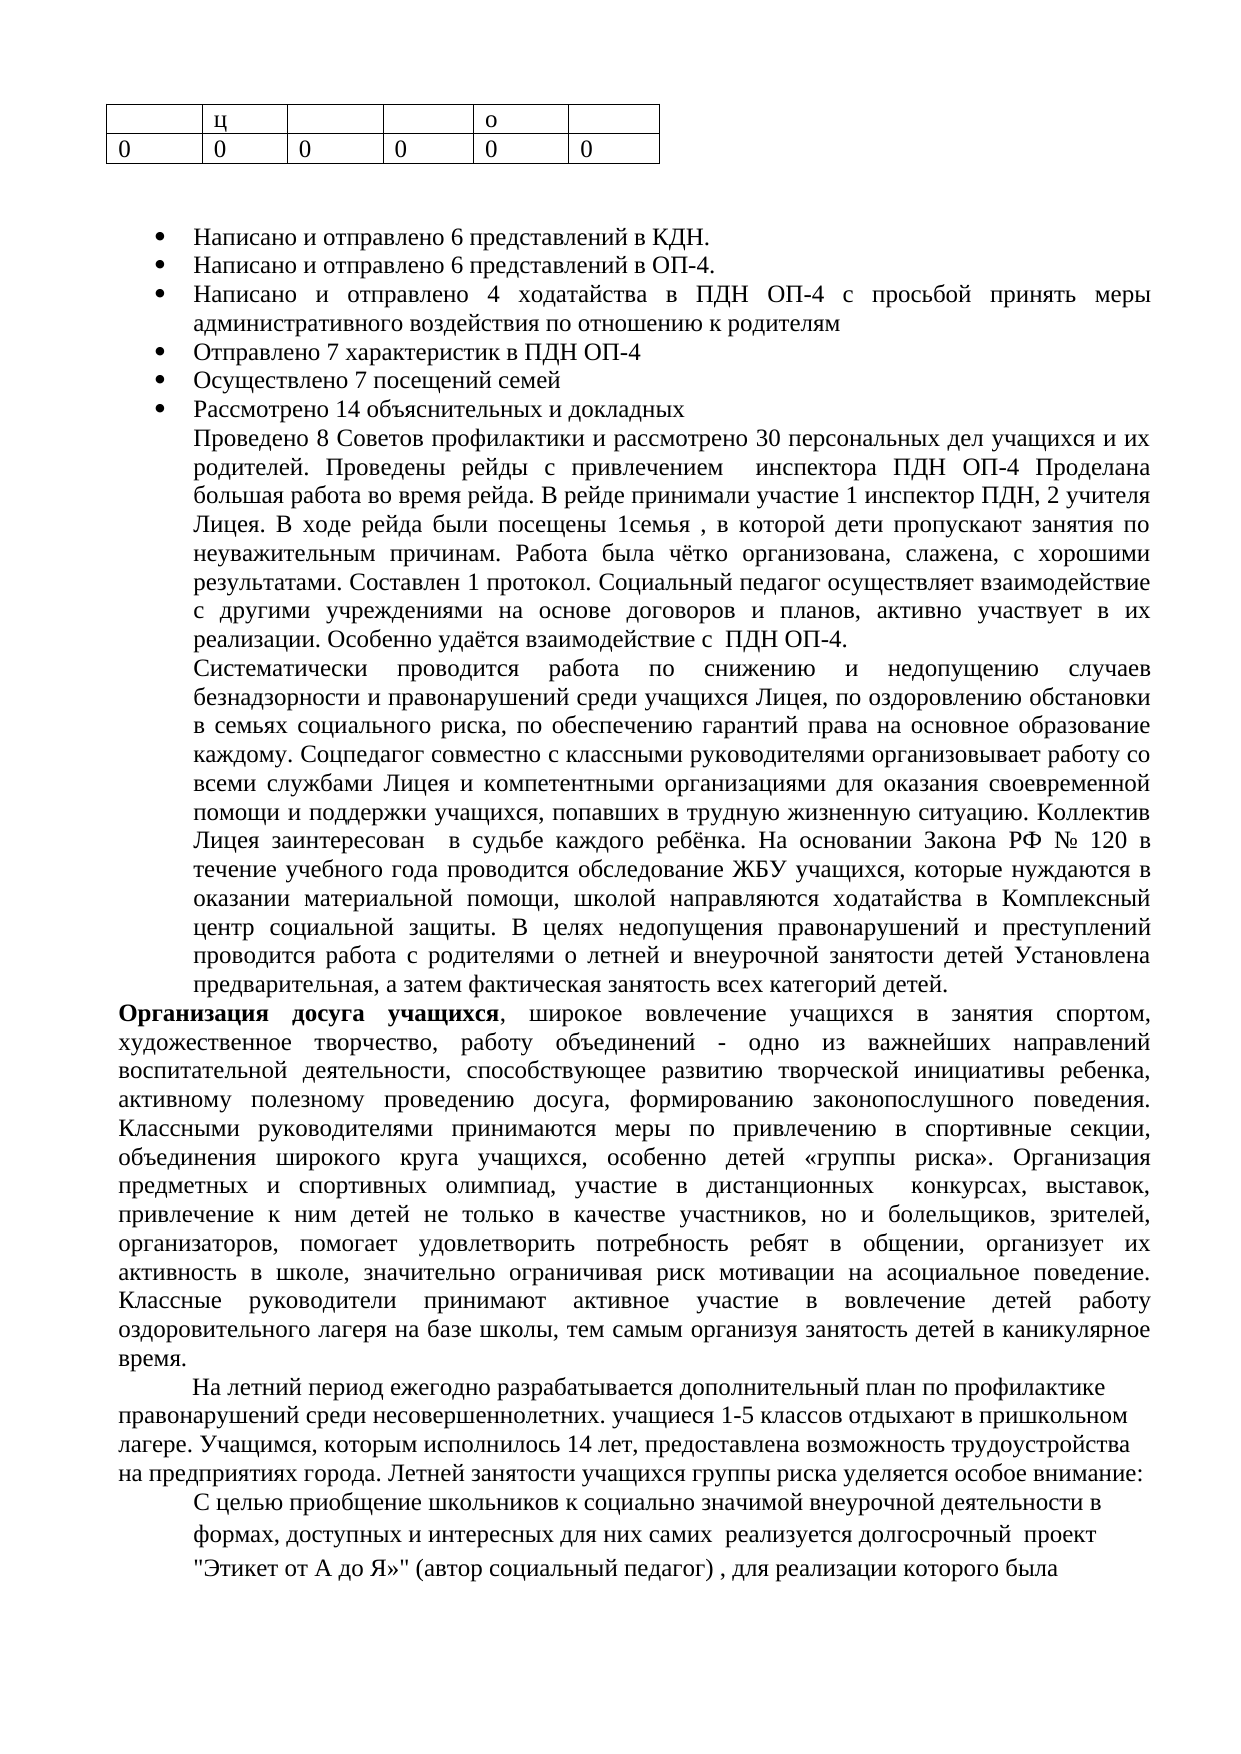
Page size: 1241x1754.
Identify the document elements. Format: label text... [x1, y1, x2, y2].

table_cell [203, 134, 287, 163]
text Проведено 8 Советов профилактики и рассмотрено 30 персональных дел учащихся и их родителей. Проведены рейды с привлечением инспектора ПДН ОП-4 Проделана большая работа во время рейда. В рейде принимали участие 1 инспектор ПДН, 2 учителя Лицея. В ходе рейда были посещены 1семья , в которой дети пропускают занятия по неуважительным причинам. Работа была чётко организована, слажена, с хорошими результатами. Составлен 1 протокол. Социальный педагог осуществляет взаимодействие с другими учреждениями на основе договоров и планов, активно участвует в их реализации. Особенно удаётся взаимодействие с ПДН ОП-4. [193, 423, 1152, 653]
text На летний период ежегодно разрабатывается дополнительный план по профилактике правонарушений среди несовершеннолетних. учащиеся 1-5 классов отдыхают в пришкольном лагере. Учащимся, которым исполнилось 14 лет, предоставлена возможность трудоустройства на предприятиях города. Летней занятости учащихся группы риска уделяется особое внимание: [118, 1372, 1152, 1487]
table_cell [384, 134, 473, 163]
list Отправлено 7 характеристик в ПДН ОП-4 [156, 337, 1152, 365]
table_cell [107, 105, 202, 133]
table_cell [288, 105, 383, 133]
list Рассмотрено 14 объяснительных и докладных [156, 394, 1152, 423]
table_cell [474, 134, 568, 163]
text Систематически проводится работа по снижению и недопущению случаев безнадзорности и правонарушений среди учащихся Лицея, по оздоровлению обстановки в семьях социального риска, по обеспечению гарантий права на основное образование каждому. Соцпедагог совместно с классными руководителями организовывает работу со всеми службами Лицея и компетентными организациями для оказания своевременной помощи и поддержки учащихся, попавших в трудную жизненную ситуацию. Коллектив Лицея заинтересован в судьбе каждого ребёнка. На основании Закона РФ № 120 в течение учебного года проводится обследование ЖБУ учащихся, которые нуждаются в оказании материальной помощи, школой направляются ходатайства в Комплексный центр социальной защиты. В целях недопущения правонарушений и преступлений проводится работа с родителями о летней и внеурочной занятости детей Установлена предварительная, а затем фактическая занятость всех категорий детей. [193, 653, 1152, 998]
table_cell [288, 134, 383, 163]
list Написано и отправлено 6 представлений в КДН. [156, 222, 1152, 250]
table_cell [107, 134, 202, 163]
list Написано и отправлено 6 представлений в ОП-4. [156, 250, 1152, 279]
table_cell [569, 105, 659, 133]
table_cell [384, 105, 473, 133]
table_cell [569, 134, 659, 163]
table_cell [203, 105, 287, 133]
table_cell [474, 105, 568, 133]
list Осуществлено 7 посещений семей [156, 365, 1152, 394]
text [193, 1487, 1152, 1581]
list Написано и отправлено 4 ходатайства в ПДН ОП-4 с просьбой принять меры административного воздействия по отношению к родителям [156, 279, 1152, 337]
text Организация досуга учащихся, широкое вовлечение учащихся в занятия спортом, художественное творчество, работу объединений - одно из важнейших направлений воспитательной деятельности, способствующее развитию творческой инициативы ребенка, активному полезному проведению досуга, формированию законопослушного поведения. Классными руководителями принимаются меры по привлечению в спортивные секции, объединения широкого круга учащихся, особенно детей «группы риска». Организация предметных и спортивных олимпиад, участие в дистанционных конкурсах, выставок, привлечение к ним детей не только в качестве участников, но и болельщиков, зрителей, организаторов, помогает удовлетворить потребность ребят в общении, организует их активность в школе, значительно ограничивая риск мотивации на асоциальное поведение. Классные руководители принимают активное участие в вовлечение детей работу оздоровительного лагеря на базе школы, тем самым организуя занятость детей в каникулярное время. [118, 998, 1152, 1372]
